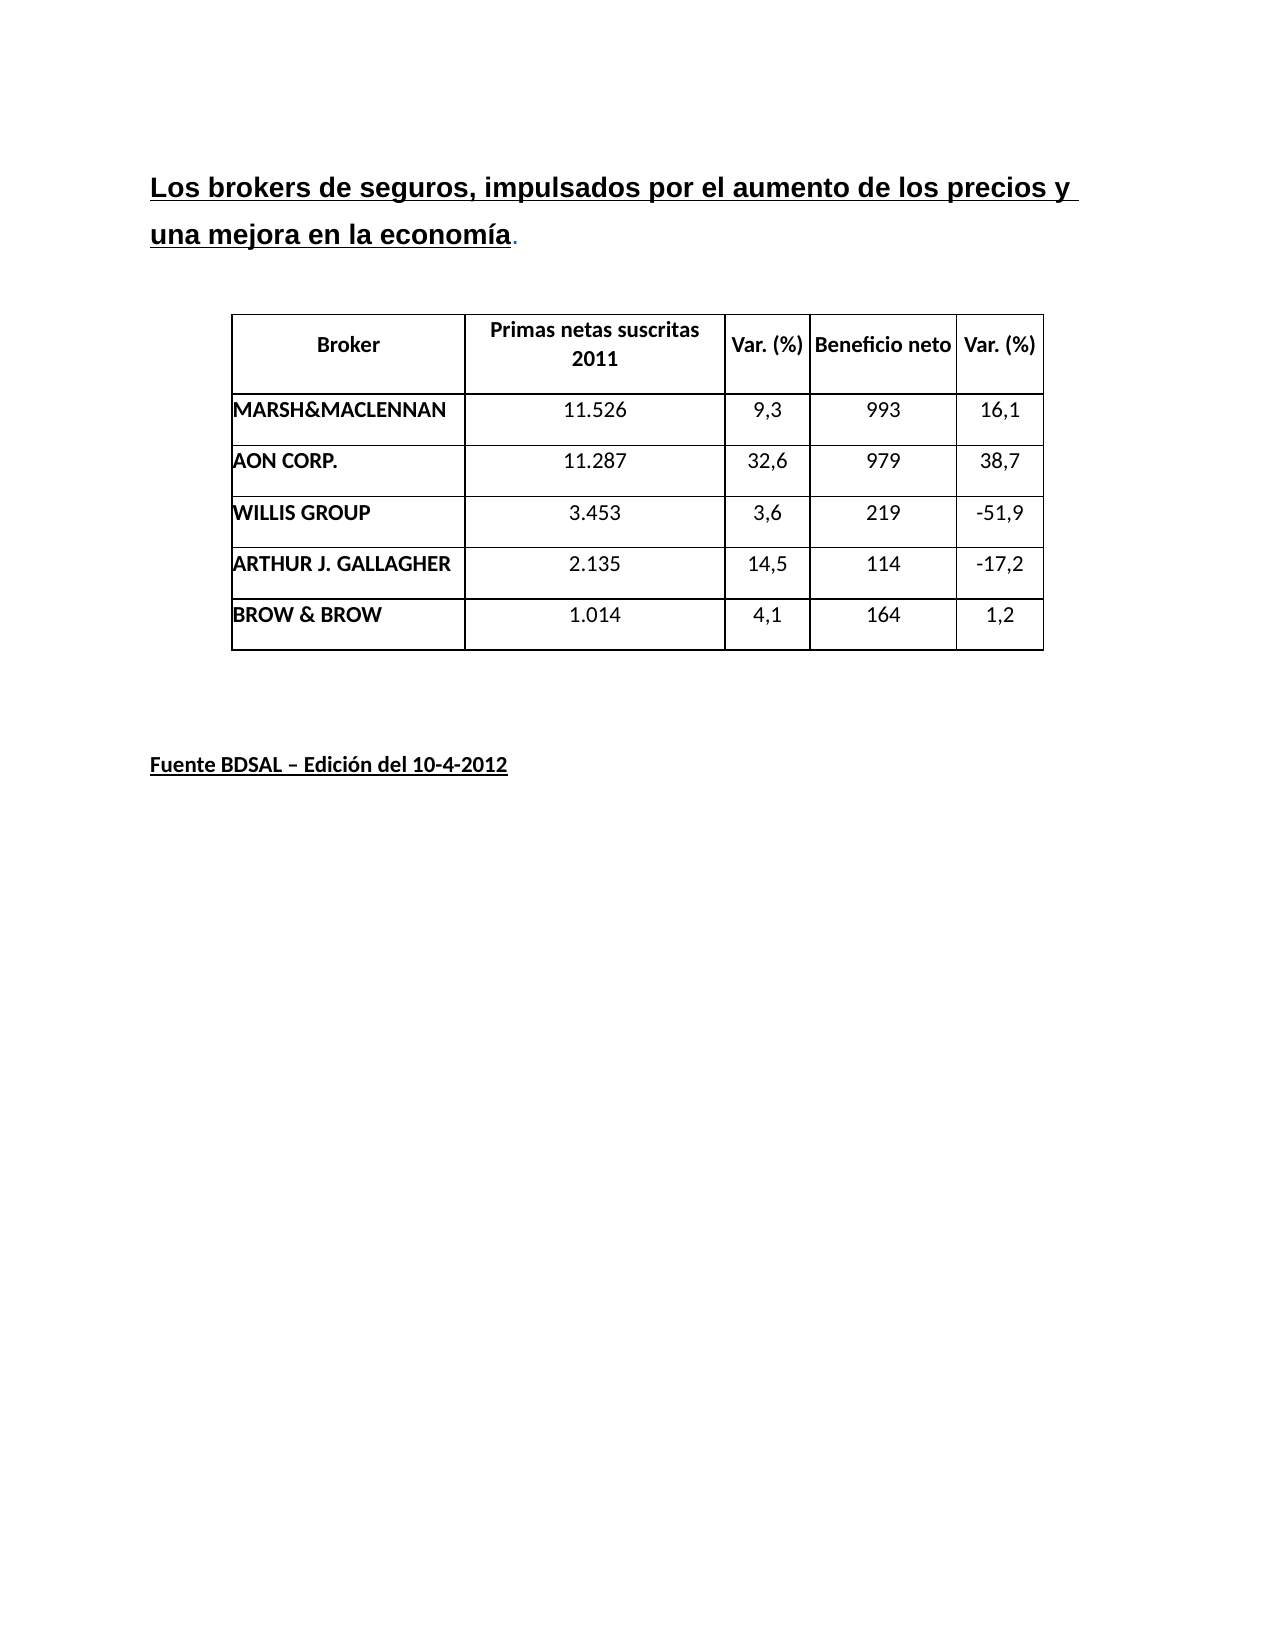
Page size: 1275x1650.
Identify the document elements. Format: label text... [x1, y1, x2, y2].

table_cell 3,6 [726, 497, 809, 547]
table_header Broker [233, 315, 464, 393]
table_cell 14,5 [726, 548, 809, 598]
table_cell 2.135 [466, 548, 724, 598]
table_header Var. (%) [957, 315, 1043, 393]
table_cell WILLIS GROUP [233, 497, 464, 547]
table_cell 1.014 [466, 600, 724, 649]
table_cell BROW & BROW [233, 600, 464, 649]
table_cell 11.526 [466, 395, 724, 444]
table_cell AON CORP. [233, 446, 464, 496]
table_cell 164 [811, 600, 956, 649]
table_cell 114 [811, 548, 956, 598]
table_cell -17,2 [957, 548, 1043, 598]
table_cell 219 [811, 497, 956, 547]
text Fuente BDSAL – Edición del 10-4-2012 [150, 750, 1125, 778]
table_cell 9,3 [726, 395, 809, 444]
table_cell 1,2 [957, 600, 1043, 649]
table_cell 38,7 [957, 446, 1043, 496]
table_cell 993 [811, 395, 956, 444]
table_cell 3.453 [466, 497, 724, 547]
table_cell 979 [811, 446, 956, 496]
table_cell MARSH&MACLENNAN [233, 395, 464, 444]
table_cell ARTHUR J. GALLAGHER [233, 548, 464, 598]
table_header Var. (%) [726, 315, 809, 393]
text Los brokers de seguros, impulsados por el aumento de los precios y una mejora en la economía. [150, 160, 1125, 254]
table_cell 11.287 [466, 446, 724, 496]
table_cell 4,1 [726, 600, 809, 649]
table_cell -51,9 [957, 497, 1043, 547]
table_header Beneficio neto [811, 315, 956, 393]
table_cell 16,1 [957, 395, 1043, 444]
table_header Primas netas suscritas 2011 [466, 315, 724, 393]
table_cell 32,6 [726, 446, 809, 496]
